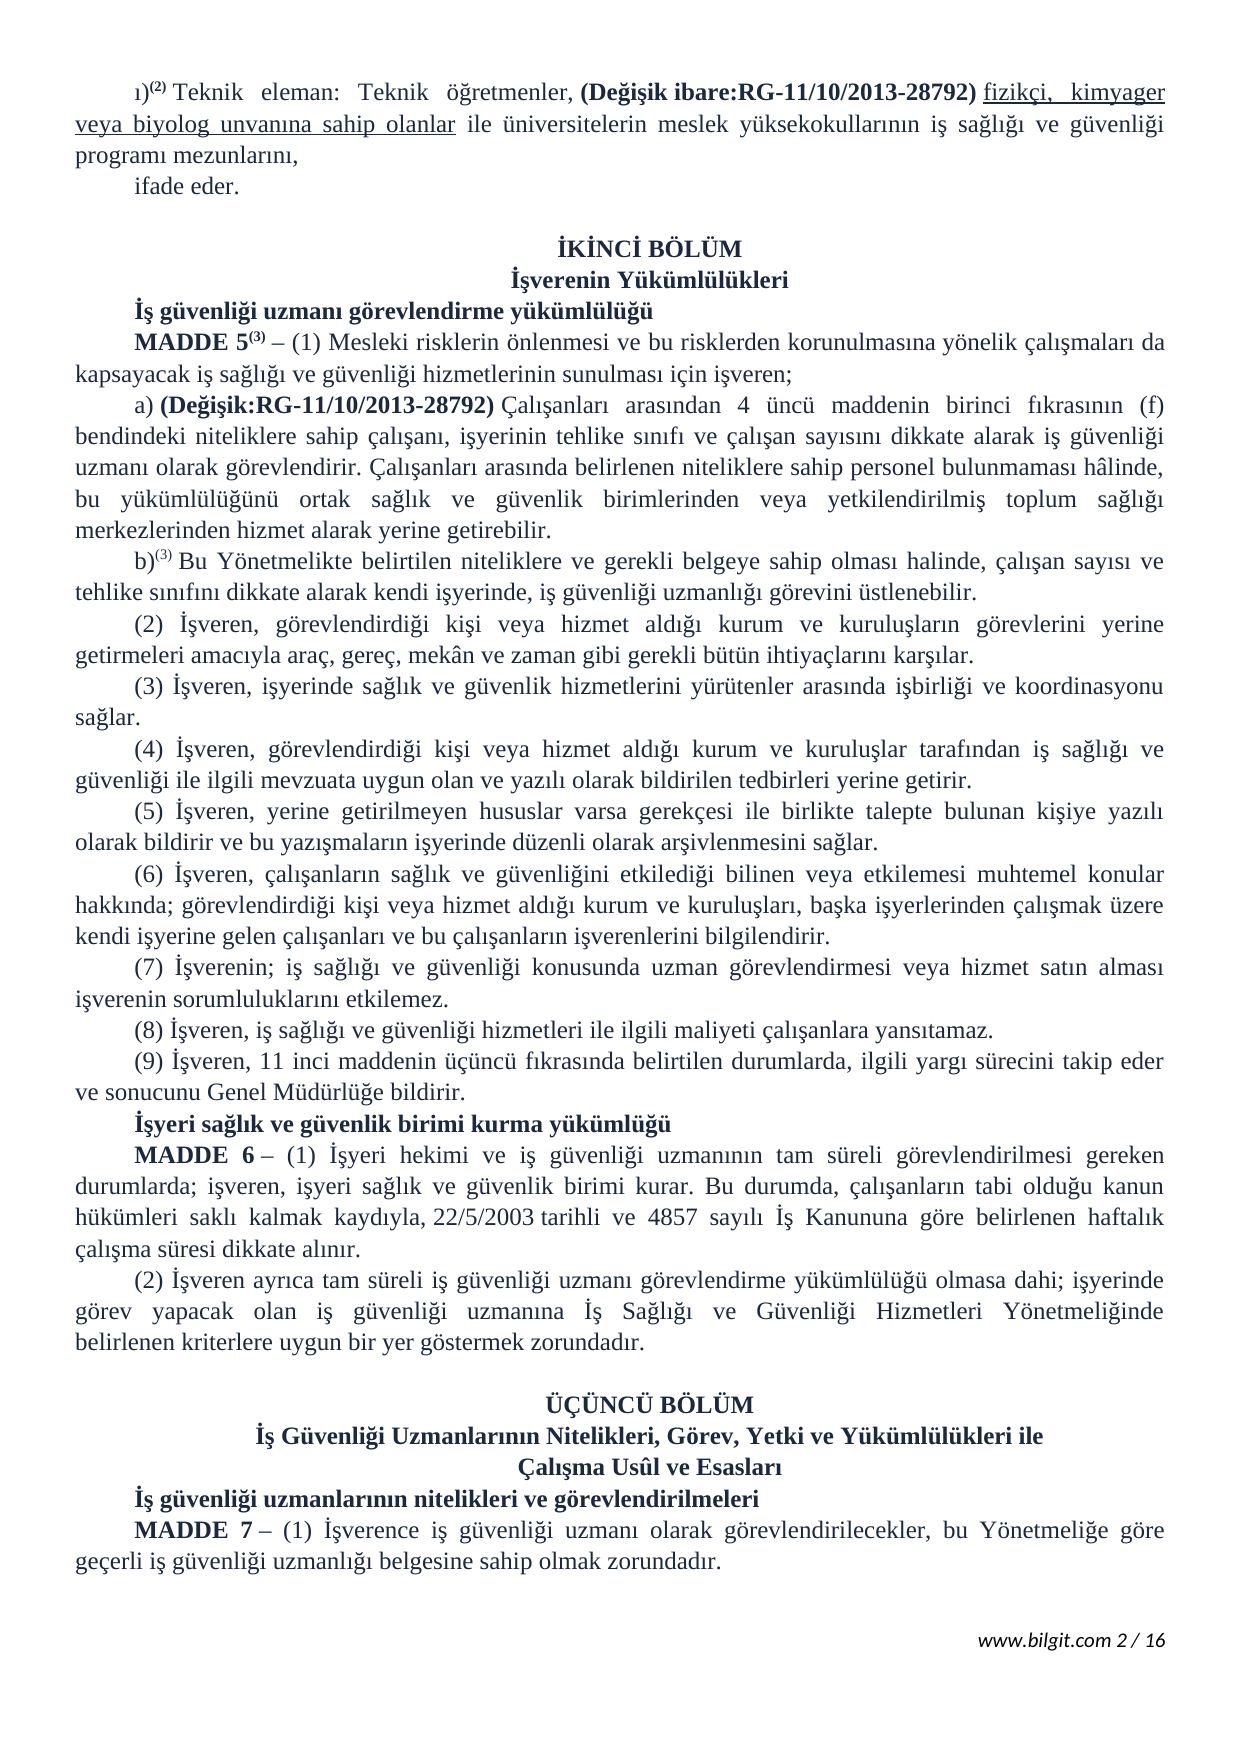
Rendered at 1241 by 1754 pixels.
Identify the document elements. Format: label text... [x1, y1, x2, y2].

text (5) İşveren, yerine getirilmeyen hususlar varsa gerekçesi ile birlikte talepte bulunan kişiye yazılı olarak bildirir ve bu yazışmaların işyerinde düzenli olarak arşivlenmesini sağlar. [75, 794, 1165, 856]
text ÜÇÜNCÜ BÖLÜM [75, 1387, 1165, 1419]
text İş güvenliği uzmanlarının nitelikleri ve görevlendirilmeleri [75, 1481, 1165, 1512]
text MADDE 6 – (1) İşyeri hekimi ve iş güvenliği uzmanının tam süreli görevlendirilmesi gereken durumlarda; işveren, işyeri sağlık ve güvenlik birimi kurar. Bu durumda, çalışanların tabi olduğu kanun hükümleri saklı kalmak kaydıyla, 22/5/2003 tarihli ve 4857 sayılı İş Kanununa göre belirlenen haftalık çalışma süresi dikkate alınır. [75, 1137, 1165, 1262]
text İş Güvenliği Uzmanlarının Nitelikleri, Görev, Yetki ve Yükümlülükleri ile [75, 1419, 1165, 1450]
text a) (Değişik:RG-11/10/2013-28792) Çalışanları arasından 4 üncü maddenin birinci fıkrasının (f) bendindeki niteliklere sahip çalışanı, işyerinin tehlike sınıfı ve çalışan sayısını dikkate alarak iş güvenliği uzmanı olarak görevlendirir. Çalışanları arasında belirlenen niteliklere sahip personel bulunmaması hâlinde, bu yükümlülüğünü ortak sağlık ve güvenlik birimlerinden veya yetkilendirilmiş toplum sağlığı merkezlerinden hizmet alarak yerine getirebilir. [75, 387, 1165, 544]
text (3) İşveren, işyerinde sağlık ve güvenlik hizmetlerini yürütenler arasında işbirliği ve koordinasyonu sağlar. [75, 669, 1165, 731]
text (2) İşveren ayrıca tam süreli iş güvenliği uzmanı görevlendirme yükümlülüğü olmasa dahi; işyerinde görev yapacak olan iş güvenliği uzmanına İş Sağlığı ve Güvenliği Hizmetleri Yönetmeliğinde belirlenen kriterlere uygun bir yer göstermek zorundadır. [75, 1262, 1165, 1356]
text MADDE 7 – (1) İşverence iş güvenliği uzmanı olarak görevlendirilecekler, bu Yönetmeliğe göre geçerli iş güvenliği uzmanlığı belgesine sahip olmak zorundadır. [75, 1512, 1165, 1575]
text (2) İşveren, görevlendirdiği kişi veya hizmet aldığı kurum ve kuruluşların görevlerini yerine getirmeleri amacıyla araç, gereç, mekân ve zaman gibi gerekli bütün ihtiyaçlarını karşılar. [75, 606, 1165, 669]
text Çalışma Usûl ve Esasları [75, 1450, 1165, 1481]
text (9) İşveren, 11 inci maddenin üçüncü fıkrasında belirtilen durumlarda, ilgili yargı sürecini takip eder ve sonucunu Genel Müdürlüğe bildirir. [75, 1044, 1165, 1106]
text ı)(2) Teknik eleman: Teknik öğretmenler, (Değişik ibare:RG-11/10/2013-28792) fizikçi, kimyager veya biyolog unvanına sahip olanlar ile üniversitelerin meslek yüksekokullarının iş sağlığı ve güvenliği programı mezunlarını, [75, 75, 1165, 169]
text İşyeri sağlık ve güvenlik birimi kurma yükümlüğü [75, 1106, 1165, 1137]
text ifade eder. [75, 169, 1165, 200]
text (4) İşveren, görevlendirdiği kişi veya hizmet aldığı kurum ve kuruluşlar tarafından iş sağlığı ve güvenliği ile ilgili mevzuata uygun olan ve yazılı olarak bildirilen tedbirleri yerine getirir. [75, 731, 1165, 794]
text İş güvenliği uzmanı görevlendirme yükümlülüğü [75, 294, 1165, 325]
text İşverenin Yükümlülükleri [75, 262, 1165, 294]
text (8) İşveren, iş sağlığı ve güvenliği hizmetleri ile ilgili maliyeti çalışanlara yansıtamaz. [75, 1012, 1165, 1044]
text MADDE 5(3) – (1) Mesleki risklerin önlenmesi ve bu risklerden korunulmasına yönelik çalışmaları da kapsayacak iş sağlığı ve güvenliği hizmetlerinin sunulması için işveren; [75, 325, 1165, 387]
text İKİNCİ BÖLÜM [75, 231, 1165, 262]
text (6) İşveren, çalışanların sağlık ve güvenliğini etkilediği bilinen veya etkilemesi muhtemel konular hakkında; görevlendirdiği kişi veya hizmet aldığı kurum ve kuruluşları, başka işyerlerinden çalışmak üzere kendi işyerine gelen çalışanları ve bu çalışanların işverenlerini bilgilendirir. [75, 856, 1165, 950]
text (7) İşverenin; iş sağlığı ve güvenliği konusunda uzman görevlendirmesi veya hizmet satın alması işverenin sorumluluklarını etkilemez. [75, 950, 1165, 1012]
text b)(3) Bu Yönetmelikte belirtilen niteliklere ve gerekli belgeye sahip olması halinde, çalışan sayısı ve tehlike sınıfını dikkate alarak kendi işyerinde, iş güvenliği uzmanlığı görevini üstlenebilir. [75, 544, 1165, 606]
